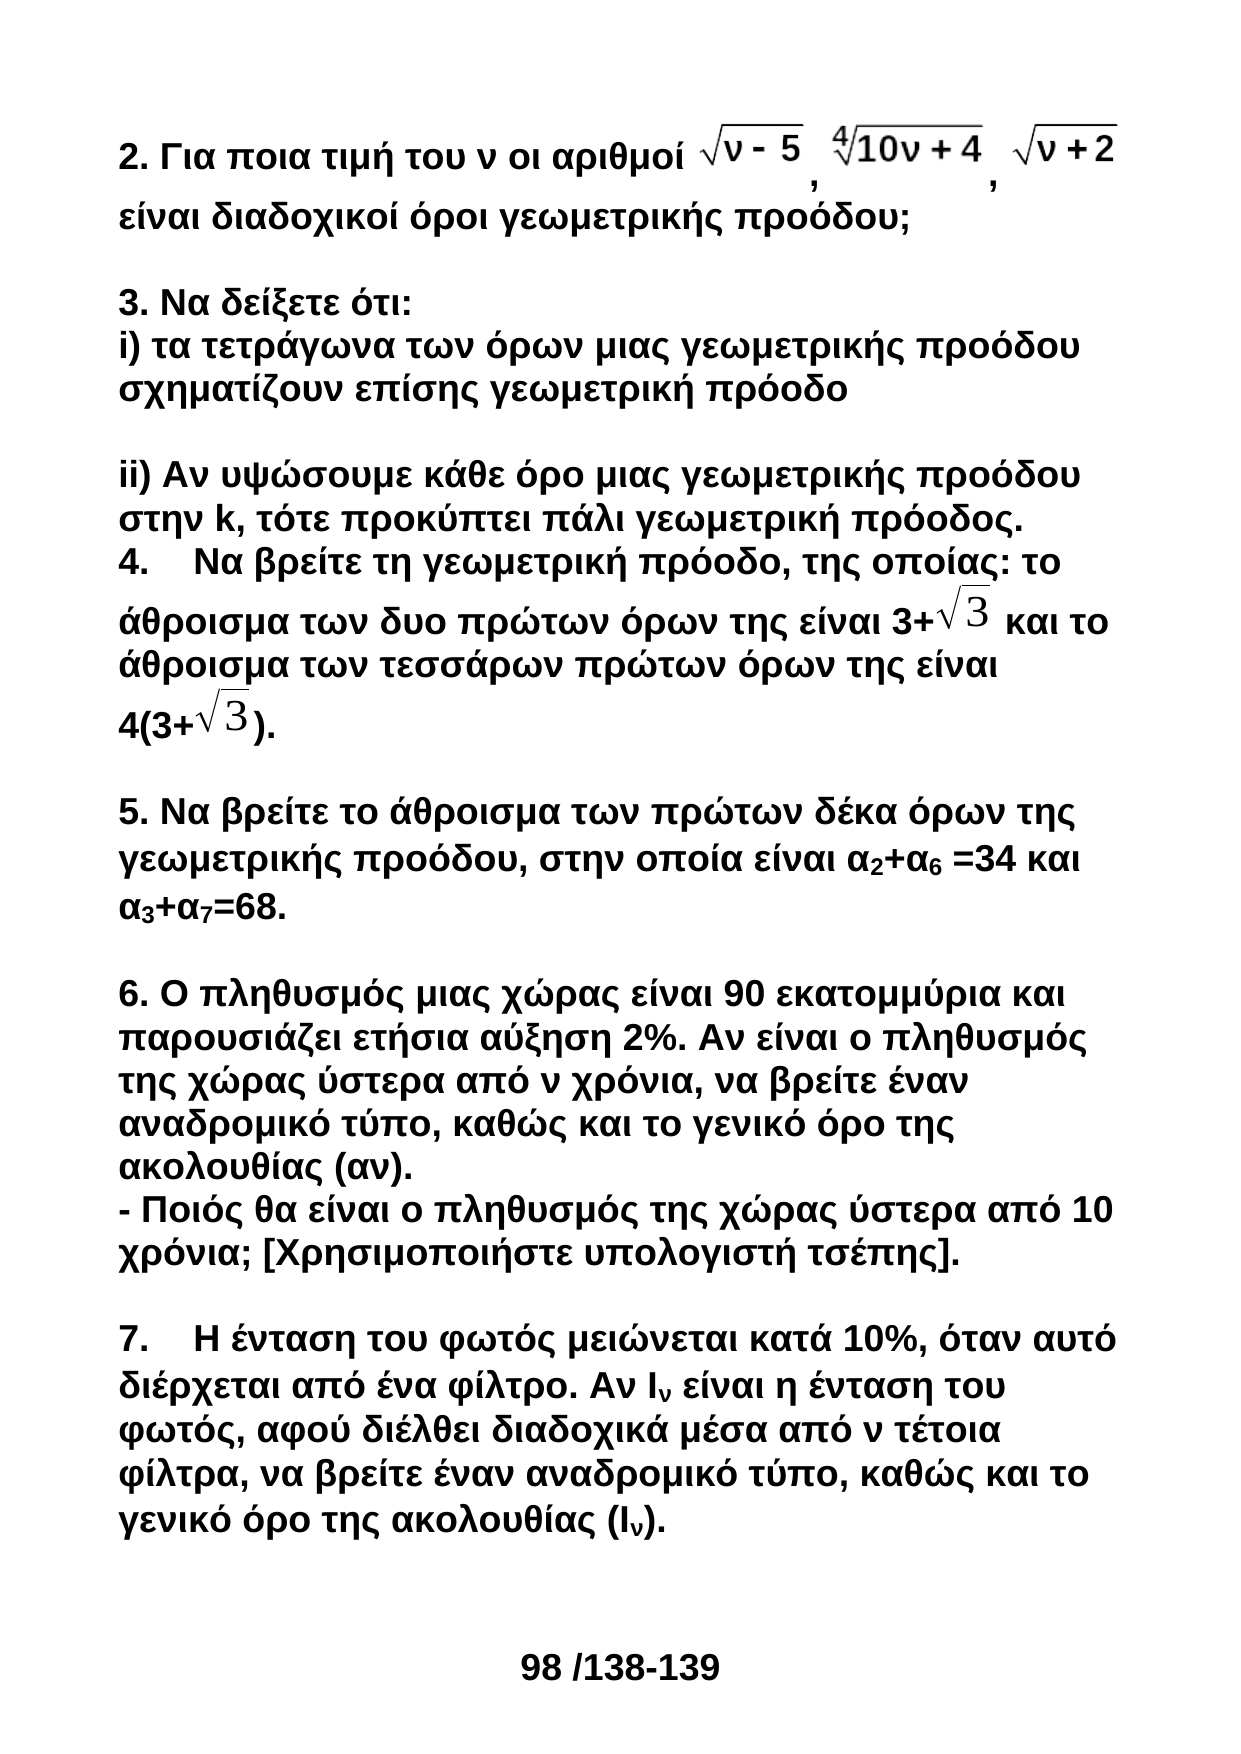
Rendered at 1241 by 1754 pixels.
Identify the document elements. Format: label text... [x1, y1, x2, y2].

text 4. Να βρείτε τη γεωμετρική πρόοδο, της οποίας: το άθροισμα των δυο πρώτων όρων της είναι 3+ και το άθροισμα των τεσσάρων πρώτων όρων της είναι [118, 539, 1122, 686]
text 4(3+). [118, 686, 259, 746]
text 2. Για ποια τιμή του ν οι αριθμοί , , είναι διαδοχικοί όροι γεωμετρικής προόδου; [118, 118, 1122, 237]
text 5. Να βρείτε το άθροισμα των πρώτων δέκα όρων της γεωμετρικής προόδου, στην οποία είναι α2+α6 =34 και α3+α7=68. [118, 789, 1122, 928]
text ii) Αν υψώσουμε κάθε όρο μιας γεωμετρικής προόδου στην k, τότε προκύπτει πάλι γεωμετρική πρόοδος. [118, 453, 1122, 539]
text 6. Ο πληθυσμός μιας χώρας είναι 90 εκατομμύρια και παρουσιάζει ετήσια αύξηση 2%. Αν είναι ο πληθυσμός της χώρας ύστερα από ν χρόνια, να βρείτε έναν αναδρομικό τύπο, καθώς και το γενικό όρο της ακολουθίας (αν). [118, 972, 1122, 1187]
text 4(3+). [253, 686, 1122, 746]
text - Ποιός θα είναι ο πληθυσμός της χώρας ύστερα από 10 χρόνια; [Χρησιμοποιήστε υπολογιστή τσέπης]. [118, 1187, 1122, 1273]
text i) τα τετράγωνα των όρων μιας γεωμετρικής προόδου σχηματίζουν επίσης γεωμετρική πρόοδο [118, 323, 1122, 409]
text 7. Η ένταση του φωτός μειώνεται κατά 10%, όταν αυτό διέρχεται από ένα φίλτρο. Αν Ιν είναι η ένταση του φωτός, αφού διέλθει διαδοχικά μέσα από ν τέτοια φίλτρα, να βρείτε έναν αναδρομικό τύπο, καθώς και το γενικό όρο της ακολουθίας (Ιν). [118, 1317, 1122, 1542]
text 3. Να δείξετε ότι: [118, 280, 1122, 323]
